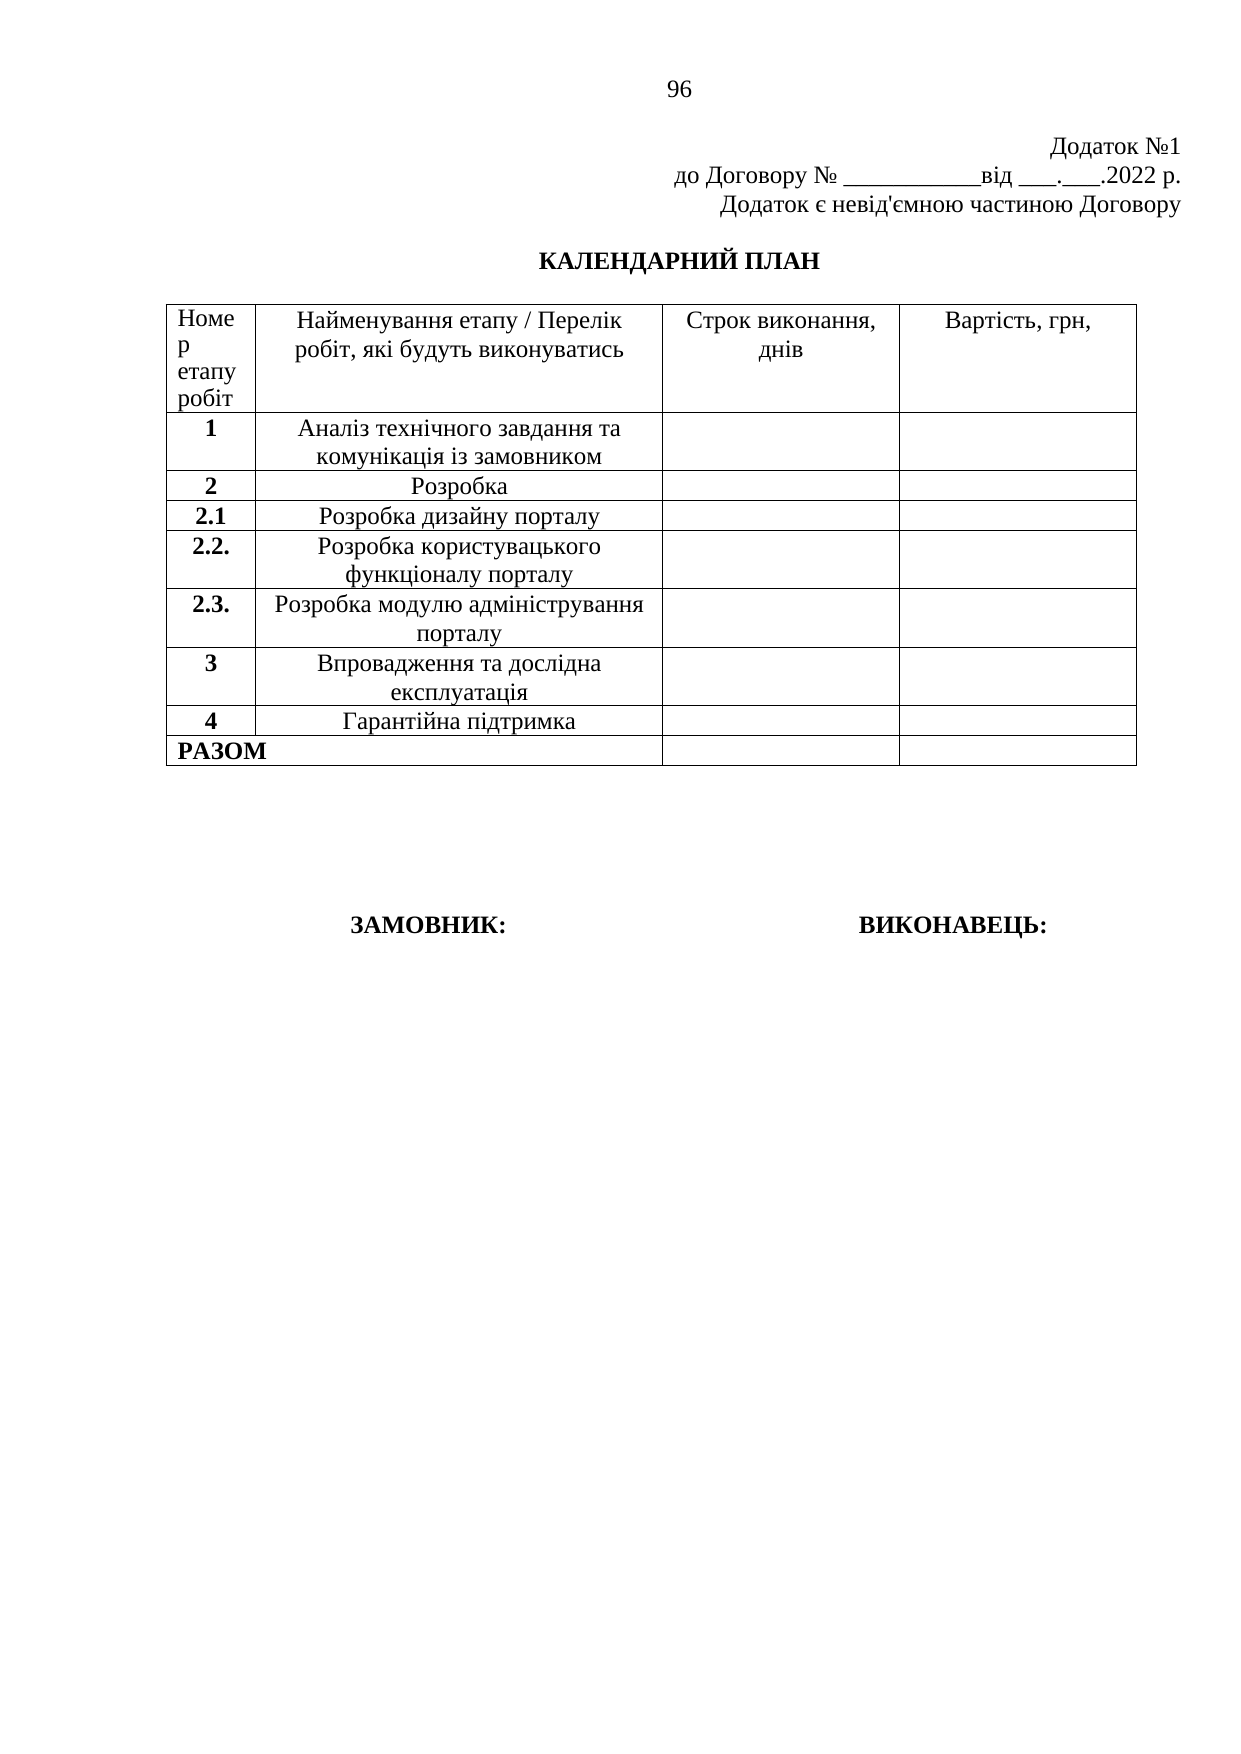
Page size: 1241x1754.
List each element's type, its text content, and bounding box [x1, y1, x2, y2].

table_cell [663, 706, 899, 735]
table_header ВИКОНАВЕЦЬ: [691, 910, 1215, 1079]
text Додаток №1 [177, 131, 1181, 160]
text Календарний план [177, 246, 1181, 275]
table_cell [900, 413, 1136, 470]
table_cell [663, 413, 899, 470]
table_cell [663, 531, 899, 588]
text Додаток є невід'ємною частиною Договору [177, 189, 1181, 218]
table_cell [663, 589, 899, 647]
table_cell [663, 648, 899, 705]
table_cell [900, 736, 1136, 765]
table_cell Розробка [256, 471, 662, 500]
table_header Найменування етапу / Перелік робіт, які будуть виконуватись [256, 305, 662, 412]
table_cell Розробка користувацького функціоналу порталу [256, 531, 662, 588]
table_cell [900, 706, 1136, 735]
table_cell Впровадження та дослідна експлуатація [256, 648, 662, 705]
table_cell [900, 589, 1136, 647]
table_header Строк виконання, днів [663, 305, 899, 412]
table_cell 2.1 [167, 501, 255, 530]
table_cell [900, 471, 1136, 500]
text до Договору № ___________від ___.___.2022 р. [177, 160, 1181, 189]
table_cell 2.3. [167, 589, 255, 647]
table_cell [663, 501, 899, 530]
table_cell 1 [167, 413, 255, 470]
table_header Номер етапу робіт [167, 305, 255, 412]
table_header Вартість, грн, [900, 305, 1136, 412]
table_cell 3 [167, 648, 255, 705]
table_cell [663, 471, 899, 500]
table_cell [663, 736, 899, 765]
table_cell Гарантійна підтримка [256, 706, 662, 735]
table_cell Розробка модулю адміністрування порталу [256, 589, 662, 647]
table_cell Разом [167, 736, 662, 765]
table_cell Розробка дизайну порталу [256, 501, 662, 530]
table_cell [900, 648, 1136, 705]
table_header ЗАМОВНИК: [166, 910, 691, 1079]
table_cell [900, 531, 1136, 588]
table_cell Аналіз технічного завдання та комунікація із замовником [256, 413, 662, 470]
table_cell [900, 501, 1136, 530]
table_cell 4 [167, 706, 255, 735]
table_cell 2.2. [167, 531, 255, 588]
table_cell 2 [167, 471, 255, 500]
